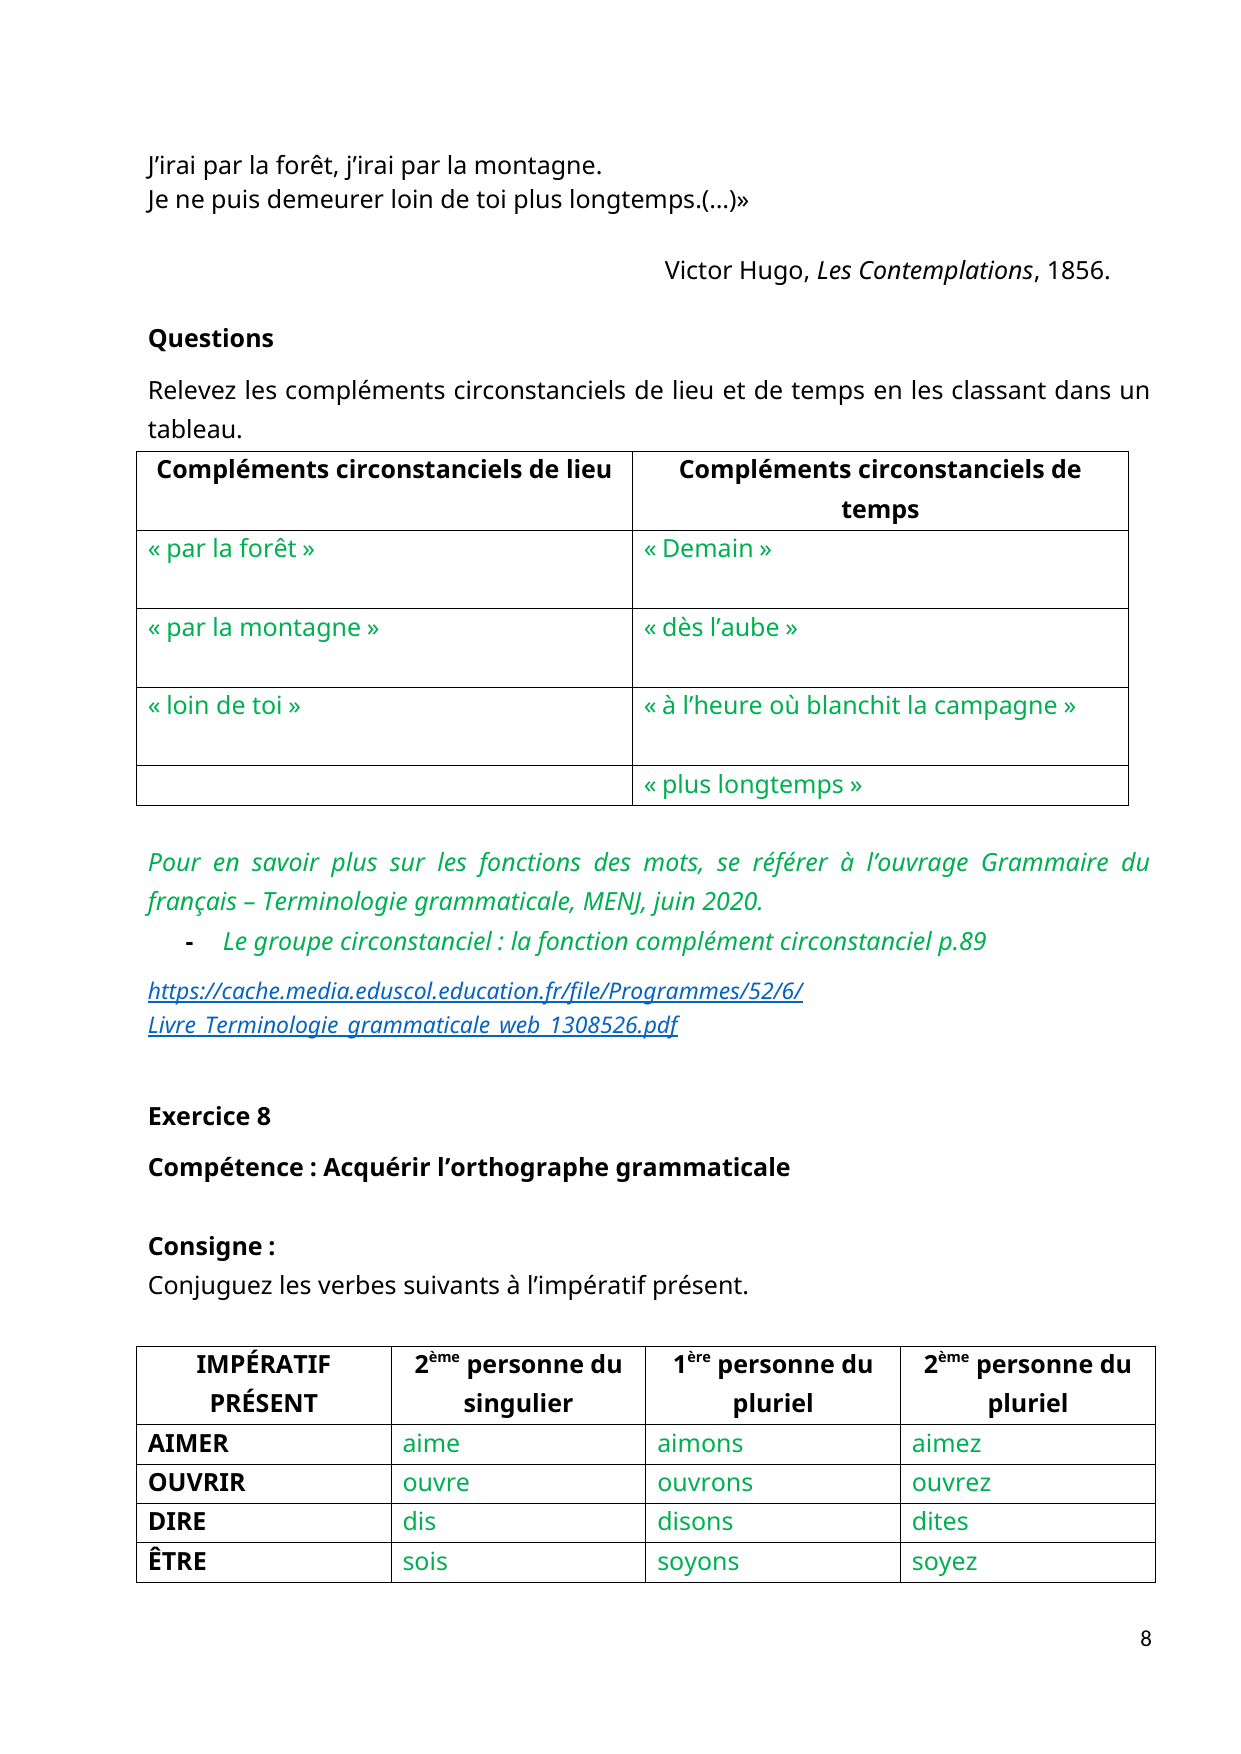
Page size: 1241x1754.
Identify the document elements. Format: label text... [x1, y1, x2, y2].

text Compétence : Acquérir l’orthographe grammaticale [148, 1150, 1152, 1184]
table_cell soyons [646, 1543, 900, 1582]
table_cell aimez [901, 1425, 1155, 1463]
table_cell « dès l’aube » [633, 609, 1128, 687]
table_header Compléments circonstanciels de lieu [137, 452, 632, 529]
text https://cache.media.eduscol.education.fr/file/Programmes/52/6/Livre_Terminologie_grammaticale_web_1308526.pdf [148, 975, 1152, 1040]
table_cell ÊTRE [137, 1543, 391, 1582]
text Exercice 8 [148, 1098, 1152, 1132]
table_cell aime [392, 1425, 645, 1463]
table_cell AIMER [137, 1425, 391, 1463]
text Questions [148, 321, 1152, 355]
table_cell [137, 766, 632, 804]
table_cell ouvrez [901, 1465, 1155, 1503]
table_cell DIRE [137, 1504, 391, 1542]
table_cell OUVRIR [137, 1465, 391, 1503]
table_cell ouvre [392, 1465, 645, 1503]
table_header 2ème personne du singulier [392, 1347, 645, 1424]
text Victor Hugo, Les Contemplations, 1856. [664, 253, 1152, 287]
table_header 2ème personne du pluriel [901, 1347, 1155, 1424]
table_cell « à l’heure où blanchit la campagne » [633, 688, 1128, 765]
table_header IMPÉRATIF PRÉSENT [137, 1347, 391, 1424]
table_cell dis [392, 1504, 645, 1542]
table_cell disons [646, 1504, 900, 1542]
text Consigne : [148, 1228, 1152, 1262]
table_cell aimons [646, 1425, 900, 1463]
table_cell ouvrons [646, 1465, 900, 1503]
table_cell « par la forêt » [137, 531, 632, 608]
list Le groupe circonstanciel : la fonction complément circonstanciel p.89 [185, 923, 1152, 957]
table_cell dites [901, 1504, 1155, 1542]
table_cell « plus longtemps » [633, 766, 1128, 804]
text Pour en savoir plus sur les fonctions des mots, se référer à l’ouvrage Grammaire du français – Terminologie grammaticale, MENJ, juin 2020. [148, 845, 1152, 918]
table_header Compléments circonstanciels de temps [633, 452, 1128, 529]
table_cell « Demain » [633, 531, 1128, 608]
text Conjuguez les verbes suivants à l’impératif présent. [148, 1267, 1152, 1301]
table_cell sois [392, 1543, 645, 1582]
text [148, 148, 1152, 216]
table_header 1ère personne du pluriel [646, 1347, 900, 1424]
table_cell « par la montagne » [137, 609, 632, 687]
table_cell soyez [901, 1543, 1155, 1582]
text Relevez les compléments circonstanciels de lieu et de temps en les classant dans un tableau. [148, 373, 1152, 446]
table_cell « loin de toi » [137, 688, 632, 765]
